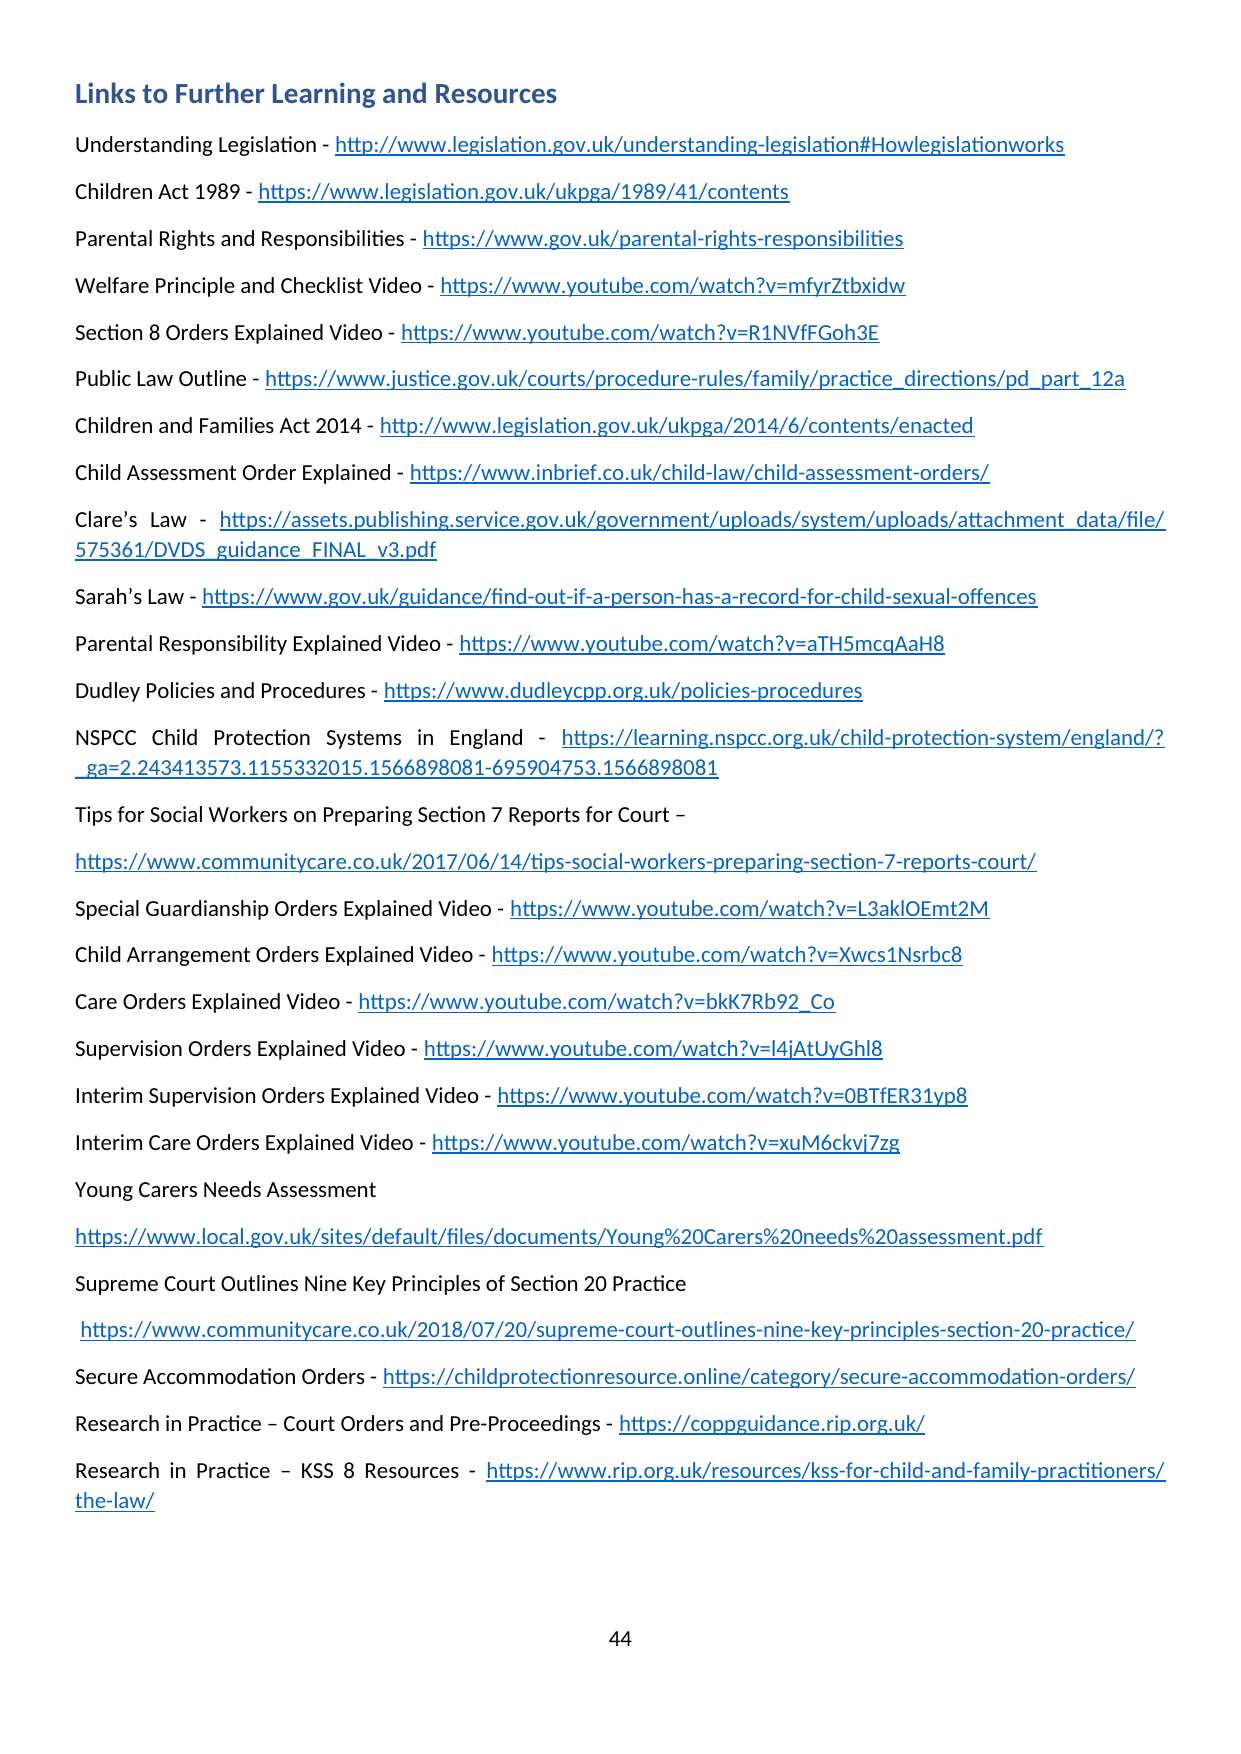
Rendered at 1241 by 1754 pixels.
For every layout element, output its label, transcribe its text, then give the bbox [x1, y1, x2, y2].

text Interim Supervision Orders Explained Video - https://www.youtube.com/watch?v=0BTfER31yp8 [75, 1081, 1165, 1109]
text Child Arrangement Orders Explained Video - https://www.youtube.com/watch?v=Xwcs1Nsrbc8 [75, 941, 1165, 968]
text Dudley Policies and Procedures - https://www.dudleycpp.org.uk/policies-procedures [75, 676, 1165, 704]
text Understanding Legislation - http://www.legislation.gov.uk/understanding-legislation#Howlegislationworks [75, 130, 1165, 158]
text Young Carers Needs Assessment [75, 1175, 1165, 1203]
text Section 8 Orders Explained Video - https://www.youtube.com/watch?v=R1NVfFGoh3E [75, 318, 1165, 346]
text Public Law Outline - https://www.justice.gov.uk/courts/procedure-rules/family/practice_directions/pd_part_12a [75, 364, 1165, 392]
text Children and Families Act 2014 - http://www.legislation.gov.uk/ukpga/2014/6/contents/enacted [75, 411, 1165, 439]
text https://www.local.gov.uk/sites/default/files/documents/Young%20Carers%20needs%20assessment.pdf [75, 1222, 1165, 1250]
text Parental Responsibility Explained Video - https://www.youtube.com/watch?v=aTH5mcqAaH8 [75, 629, 1165, 657]
text Secure Accommodation Orders - https://childprotectionresource.online/category/secure-accommodation-orders/ [75, 1362, 1165, 1390]
text https://www.communitycare.co.uk/2018/07/20/supreme-court-outlines-nine-key-principles-section-20-practice/ [75, 1316, 1165, 1343]
text Special Guardianship Orders Explained Video - https://www.youtube.com/watch?v=L3aklOEmt2M [75, 894, 1165, 922]
text Sarah’s Law - https://www.gov.uk/guidance/find-out-if-a-person-has-a-record-for-child-sexual-offences [75, 582, 1165, 610]
text Supervision Orders Explained Video - https://www.youtube.com/watch?v=l4jAtUyGhl8 [75, 1034, 1165, 1062]
text Care Orders Explained Video - https://www.youtube.com/watch?v=bkK7Rb92_Co [75, 987, 1165, 1015]
text https://www.communitycare.co.uk/2017/06/14/tips-social-workers-preparing-section-7-reports-court/ [75, 847, 1165, 875]
text Tips for Social Workers on Preparing Section 7 Reports for Court – [75, 800, 1165, 828]
text NSPCC Child Protection Systems in England - https://learning.nspcc.org.uk/child-protection-system/england/?_ga=2.243413573.1155332015.1566898081-695904753.1566898081 [75, 723, 1165, 781]
text Clare’s Law - https://assets.publishing.service.gov.uk/government/uploads/system/uploads/attachment_data/file/575361/DVDS_guidance_FINAL_v3.pdf [75, 505, 1165, 563]
text Parental Rights and Responsibilities - https://www.gov.uk/parental-rights-responsibilities [75, 224, 1165, 252]
text Welfare Principle and Checklist Video - https://www.youtube.com/watch?v=mfyrZtbxidw [75, 271, 1165, 299]
text Children Act 1989 - https://www.legislation.gov.uk/ukpga/1989/41/contents [75, 177, 1165, 205]
text Interim Care Orders Explained Video - https://www.youtube.com/watch?v=xuM6ckvj7zg [75, 1128, 1165, 1156]
text Child Assessment Order Explained - https://www.inbrief.co.uk/child-law/child-assessment-orders/ [75, 458, 1165, 486]
text Research in Practice – KSS 8 Resources - https://www.rip.org.uk/resources/kss-for-child-and-family-practitioners/the-law/ [75, 1456, 1165, 1514]
text Links to Further Learning and Resources [75, 75, 1165, 111]
text Research in Practice – Court Orders and Pre-Proceedings - https://coppguidance.rip.org.uk/ [75, 1409, 1165, 1437]
text Supreme Court Outlines Nine Key Principles of Section 20 Practice [75, 1269, 1165, 1297]
